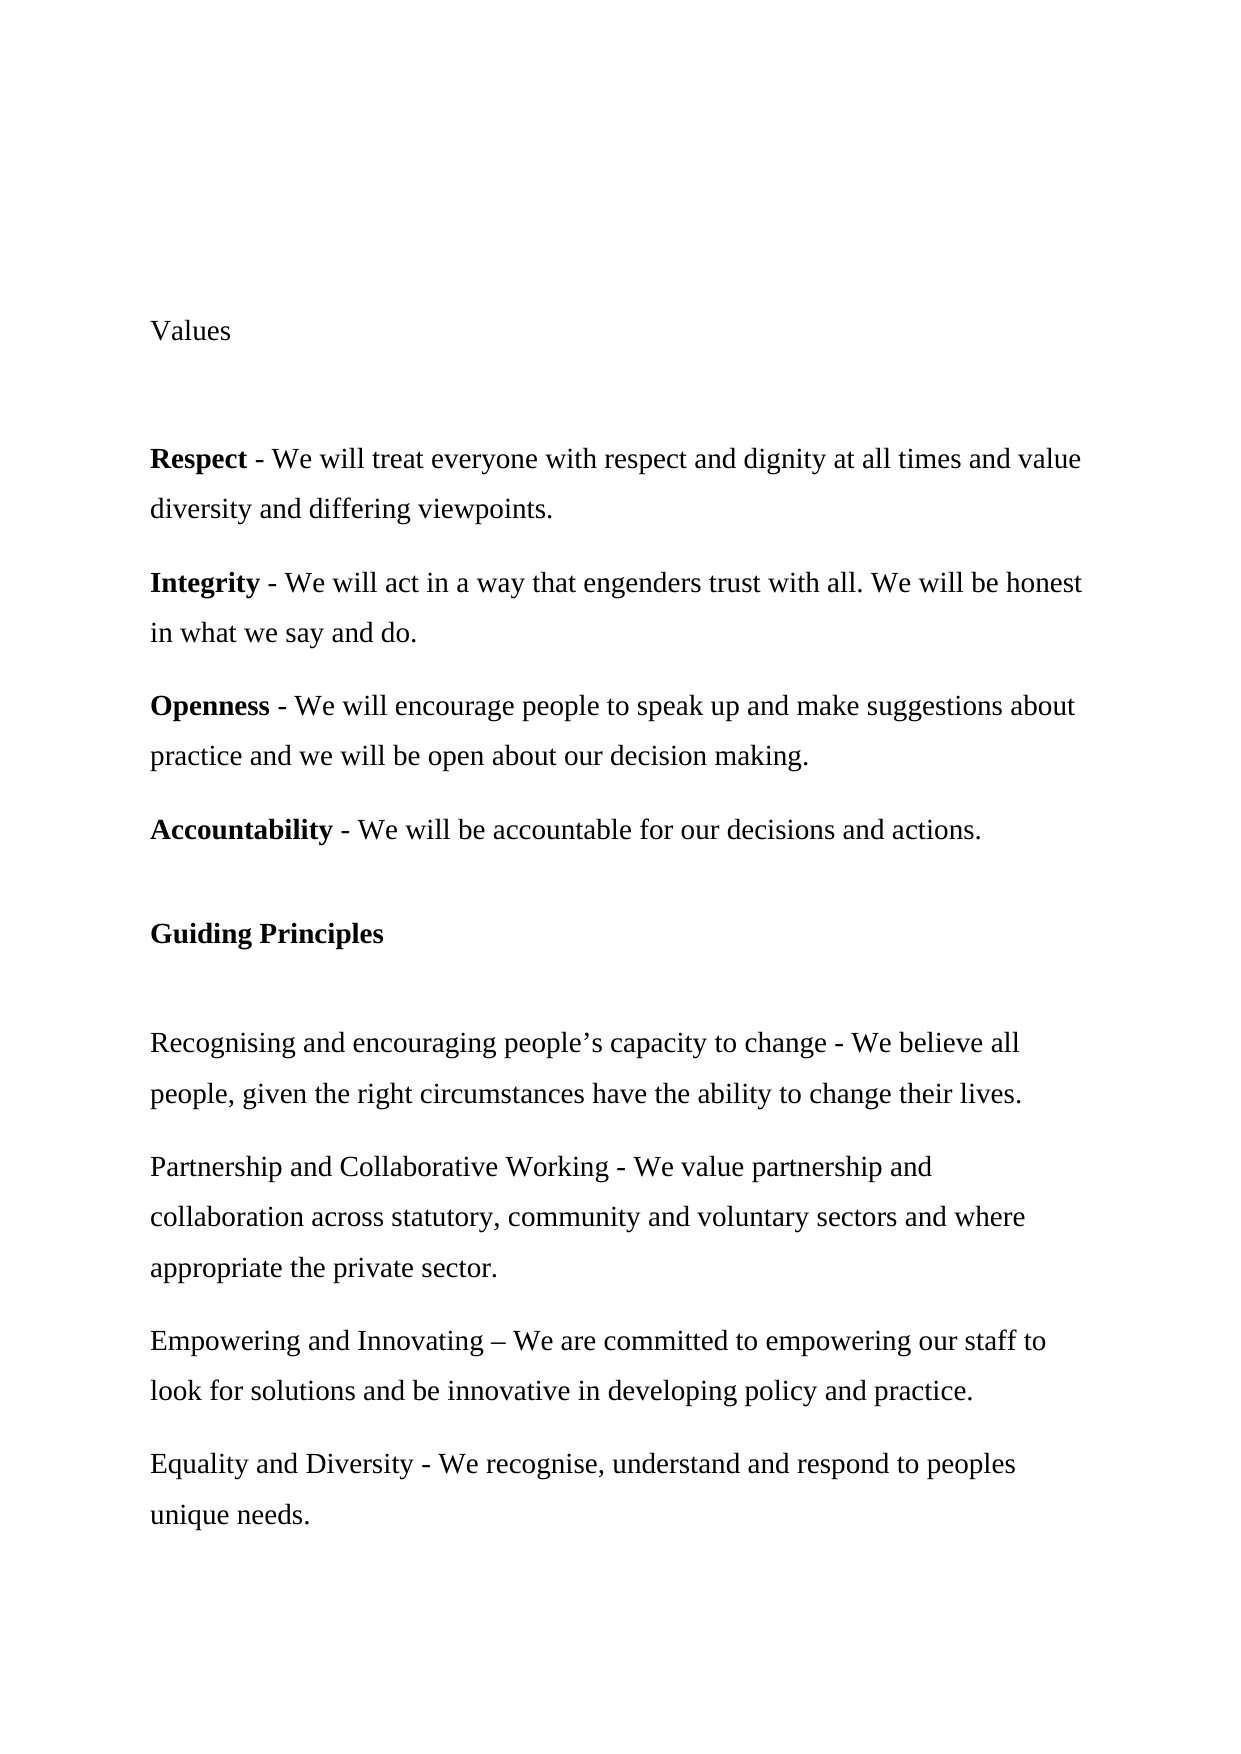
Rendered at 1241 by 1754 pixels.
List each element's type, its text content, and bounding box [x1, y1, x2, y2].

text Partnership and Collaborative Working - We value partnership and collaboration across statutory, community and voluntary sectors and where appropriate the private sector. [150, 1149, 1090, 1283]
text Equality and Diversity - We recognise, understand and respond to peoples unique needs. [150, 1446, 1090, 1530]
text Respect - We will treat everyone with respect and dignity at all times and value diversity and differing viewpoints. [150, 441, 1090, 525]
text Recognising and encouraging people’s capacity to change - We believe all people, given the right circumstances have the ability to change their lives. [150, 1026, 1090, 1109]
text Empowering and Innovating – We are committed to empowering our staff to look for solutions and be innovative in developing policy and practice. [150, 1323, 1090, 1407]
text Openness - We will encourage people to speak up and make suggestions about practice and we will be open about our decision making. [150, 688, 1090, 772]
text Values [150, 313, 1090, 347]
text Accountability - We will be accountable for our decisions and actions. [150, 812, 1090, 845]
text Guiding Principles [150, 917, 1090, 950]
text Integrity - We will act in a way that engenders trust with all. We will be honest in what we say and do. [150, 565, 1090, 648]
